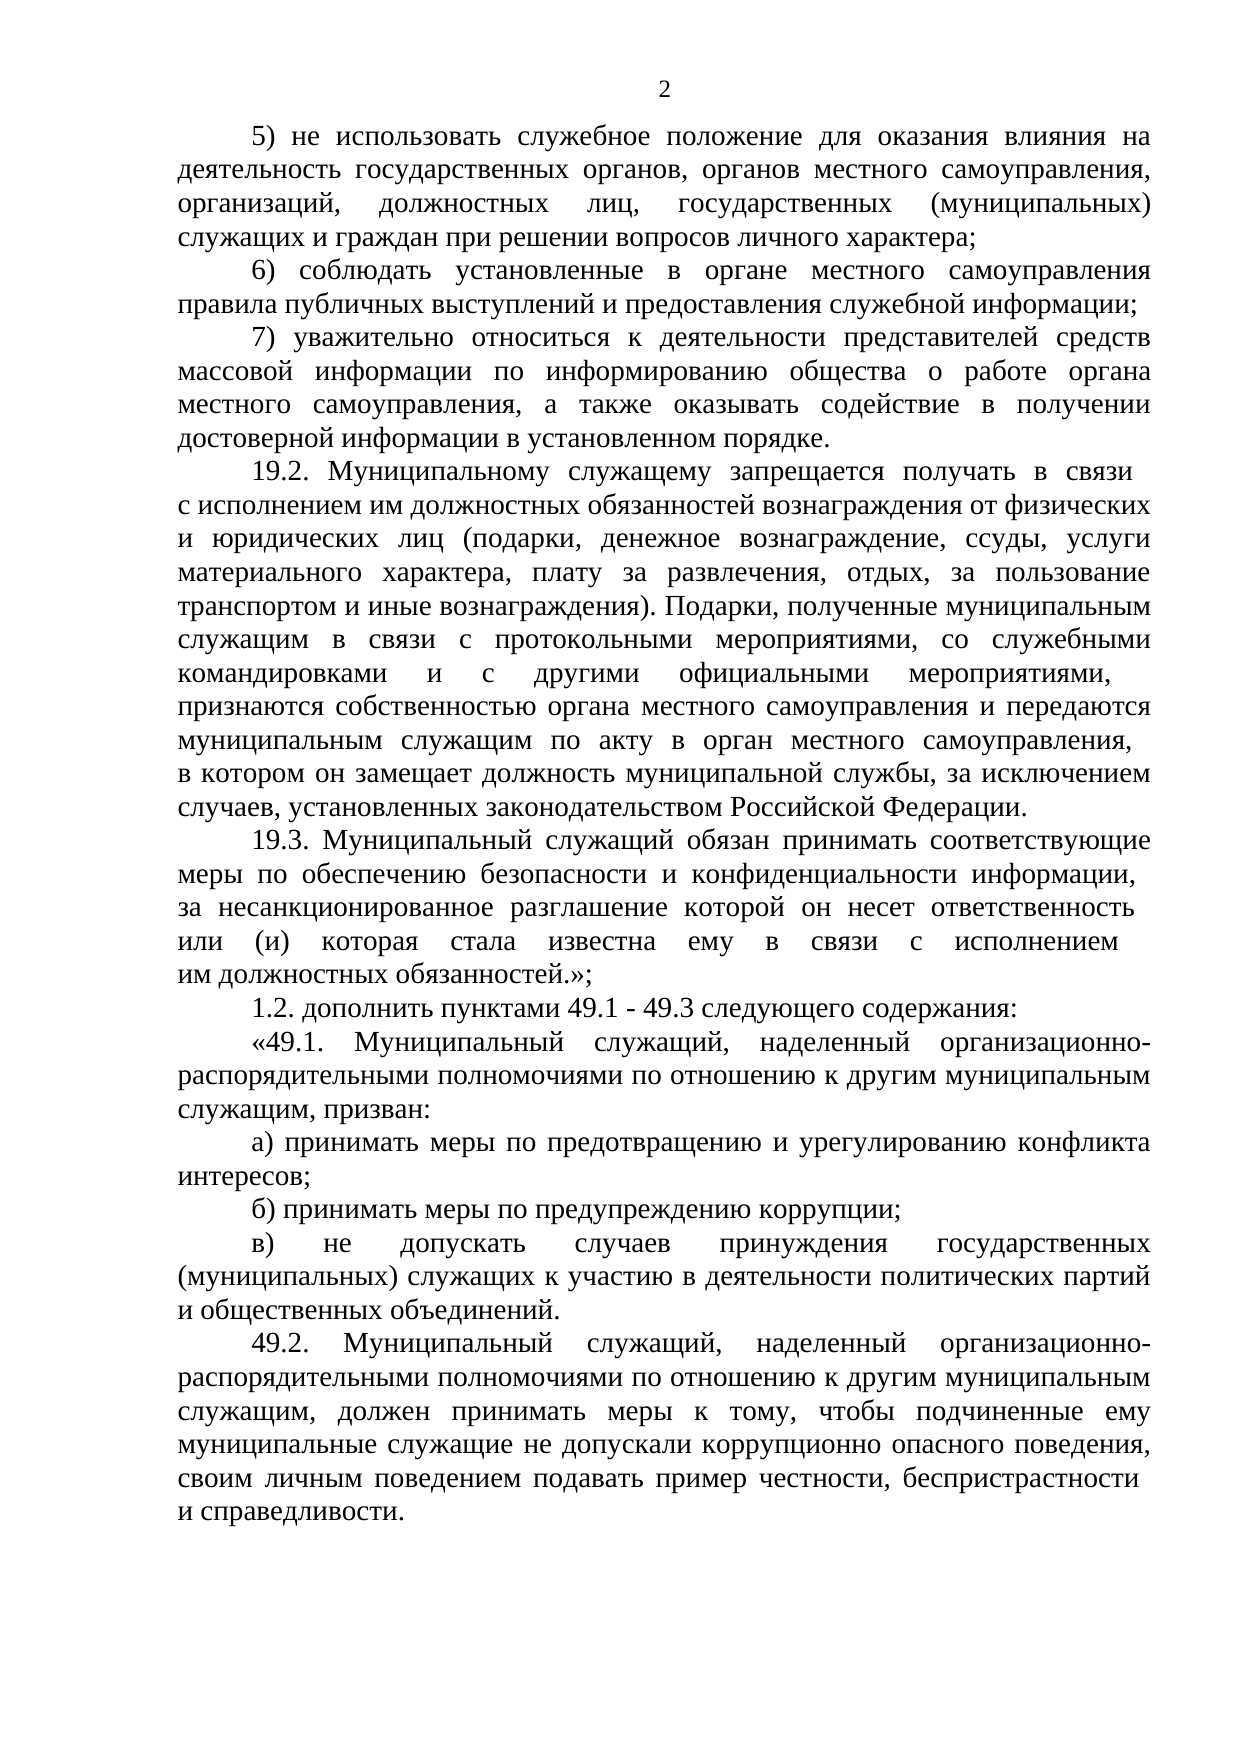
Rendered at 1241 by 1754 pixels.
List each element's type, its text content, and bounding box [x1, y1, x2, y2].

text а) принимать меры по предотвращению и урегулированию конфликта интересов; [177, 1124, 1152, 1191]
text 49.2. Муниципальный служащий, наделенный организационно-распорядительными полномочиями по отношению к другим муниципальным служащим, должен принимать меры к тому, чтобы подчиненные ему муниципальные служащие не допускали коррупционно опасного поведения, своим личным поведением подавать пример честности, беспристрастности и справедливости. [177, 1326, 1152, 1527]
text 19.2. Муниципальному служащему запрещается получать в связи с исполнением им должностных обязанностей вознаграждения от физических и юридических лиц (подарки, денежное вознаграждение, ссуды, услуги материального характера, плату за развлечения, отдых, за пользование транспортом и иные вознаграждения). Подарки, полученные муниципальным служащим в связи с протокольными мероприятиями, со служебными командировками и с другими официальными мероприятиями, признаются собственностью органа местного самоуправления и передаются муниципальным служащим по акту в орган местного самоуправления, в котором он замещает должность муниципальной службы, за исключением случаев, установленных законодательством Российской Федерации. [177, 453, 1152, 822]
text в) не допускать случаев принуждения государственных (муниципальных) служащих к участию в деятельности политических партий и общественных объединений. [177, 1225, 1152, 1326]
text 19.3. Муниципальный служащий обязан принимать соответствующие меры по обеспечению безопасности и конфиденциальности информации, за несанкционированное разглашение которой он несет ответственность или (и) которая стала известна ему в связи с исполнением им должностных обязанностей.»; [177, 822, 1152, 990]
list дополнить пунктами 49.1 - 49.3 следующего содержания: [177, 990, 1152, 1024]
text «49.1. Муниципальный служащий, наделенный организационно-распорядительными полномочиями по отношению к другим муниципальным служащим, призван: [177, 1024, 1152, 1124]
text 5) не использовать служебное положение для оказания влияния на деятельность государственных органов, органов местного самоуправления, организаций, должностных лиц, государственных (муниципальных) служащих и граждан при решении вопросов личного характера; [177, 118, 1152, 252]
text б) принимать меры по предупреждению коррупции; [177, 1191, 1152, 1225]
text 6) соблюдать установленные в органе местного самоуправления правила публичных выступлений и предоставления служебной информации; [177, 252, 1152, 319]
text 7) уважительно относиться к деятельности представителей средств массовой информации по информированию общества о работе органа местного самоуправления, а также оказывать содействие в получении достоверной информации в установленном порядке. [177, 319, 1152, 453]
